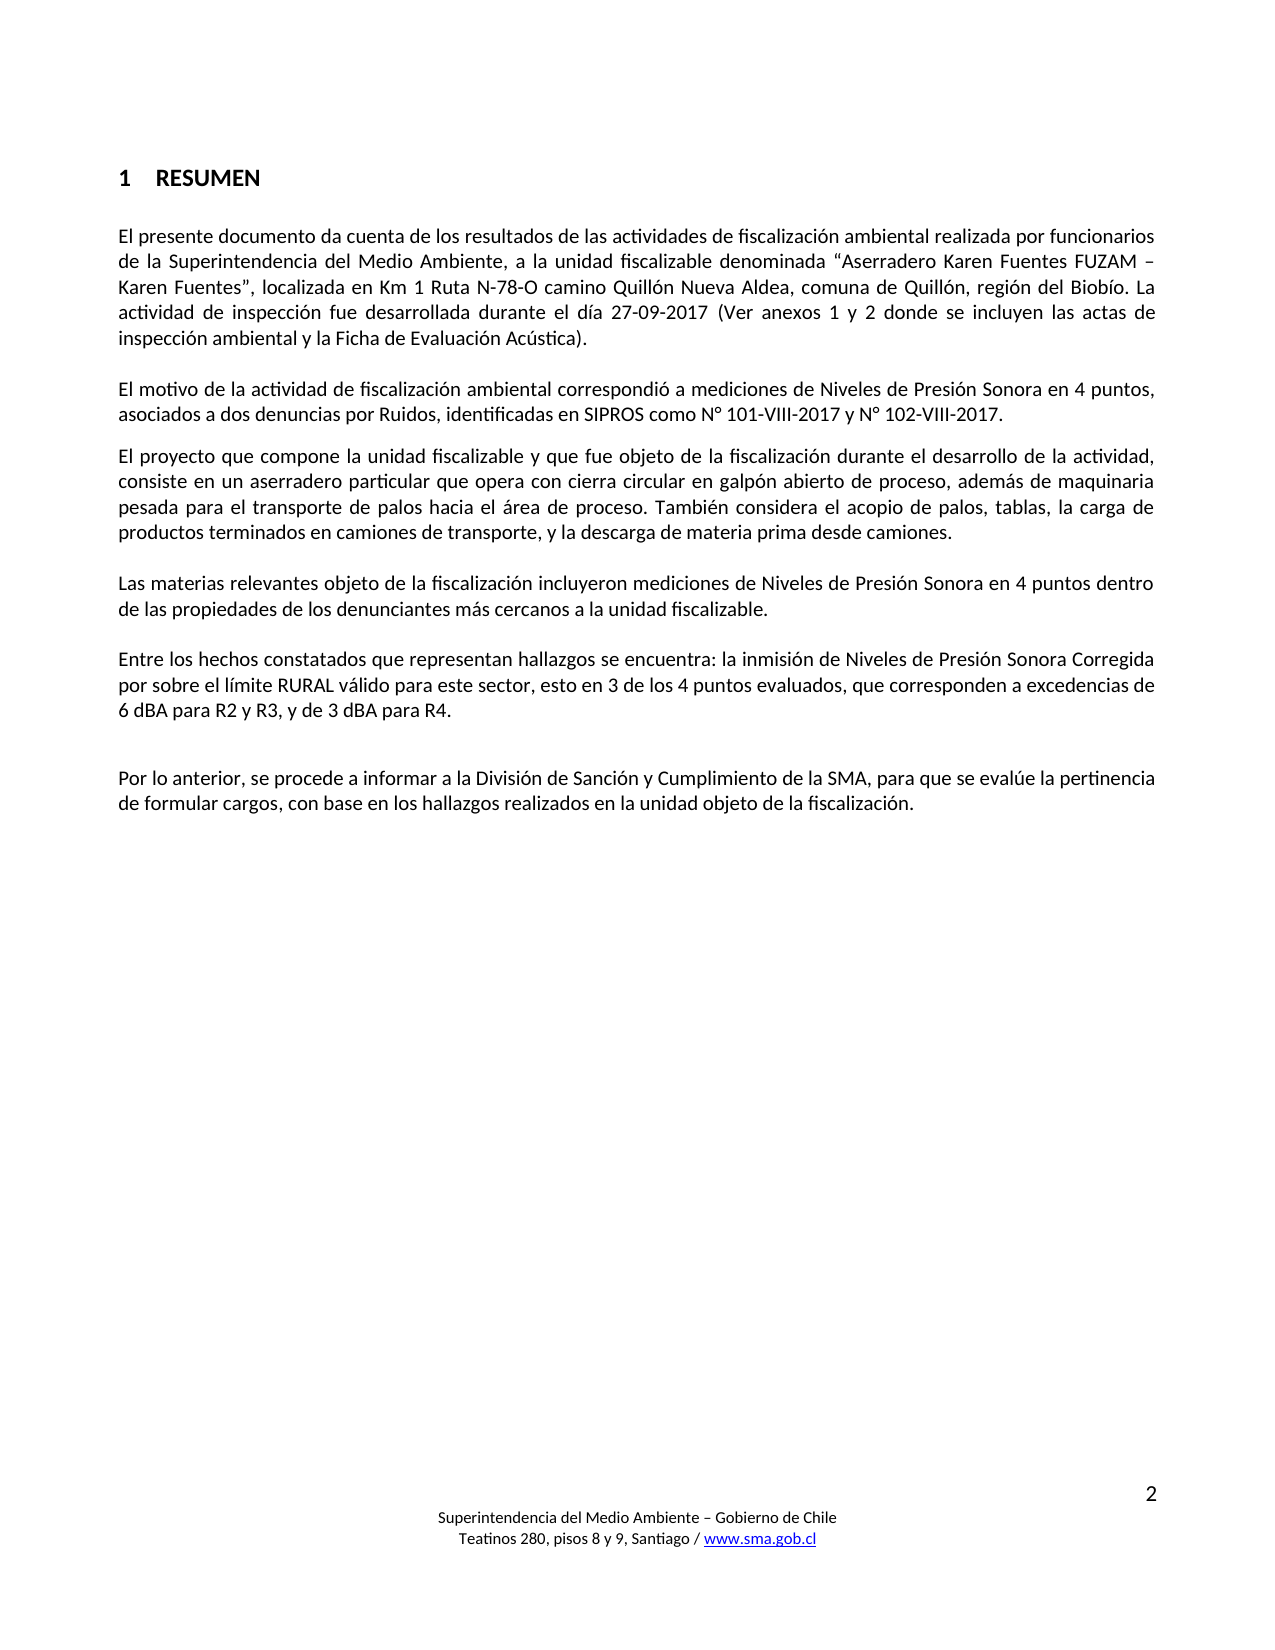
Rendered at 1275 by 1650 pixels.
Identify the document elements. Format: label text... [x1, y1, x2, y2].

text El proyecto que compone la unidad fiscalizable y que fue objeto de la fiscalización durante el desarrollo de la actividad, consiste en un aserradero particular que opera con cierra circular en galpón abierto de proceso, además de maquinaria pesada para el transporte de palos hacia el área de proceso. También considera el acopio de palos, tablas, la carga de productos terminados en camiones de transporte, y la descarga de materia prima desde camiones. [118, 443, 1157, 545]
text El presente documento da cuenta de los resultados de las actividades de fiscalización ambiental realizada por funcionarios de la Superintendencia del Medio Ambiente, a la unidad fiscalizable denominada “Aserradero Karen Fuentes FUZAM – Karen Fuentes”, localizada en Km 1 Ruta N-78-O camino Quillón Nueva Aldea, comuna de Quillón, región del Biobío. La actividad de inspección fue desarrollada durante el día 27-09-2017 (Ver anexos 1 y 2 donde se incluyen las actas de inspección ambiental y la Ficha de Evaluación Acústica). [118, 223, 1157, 350]
text Por lo anterior, se procede a informar a la División de Sanción y Cumplimiento de la SMA, para que se evalúe la pertinencia de formular cargos, con base en los hallazgos realizados en la unidad objeto de la fiscalización. [118, 765, 1157, 816]
text Las materias relevantes objeto de la fiscalización incluyeron mediciones de Niveles de Presión Sonora en 4 puntos dentro de las propiedades de los denunciantes más cercanos a la unidad fiscalizable. [118, 570, 1157, 621]
text Entre los hechos constatados que representan hallazgos se encuentra: la inmisión de Niveles de Presión Sonora Corregida por sobre el límite RURAL válido para este sector, esto en 3 de los 4 puntos evaluados, que corresponden a excedencias de 6 dBA para R2 y R3, y de 3 dBA para R4. [118, 647, 1157, 723]
text El motivo de la actividad de fiscalización ambiental correspondió a mediciones de Niveles de Presión Sonora en 4 puntos, asociados a dos denuncias por Ruidos, identificadas en SIPROS como N° 101-VIII-2017 y N° 102-VIII-2017. [118, 376, 1157, 427]
list RESUMEN [118, 162, 1157, 193]
